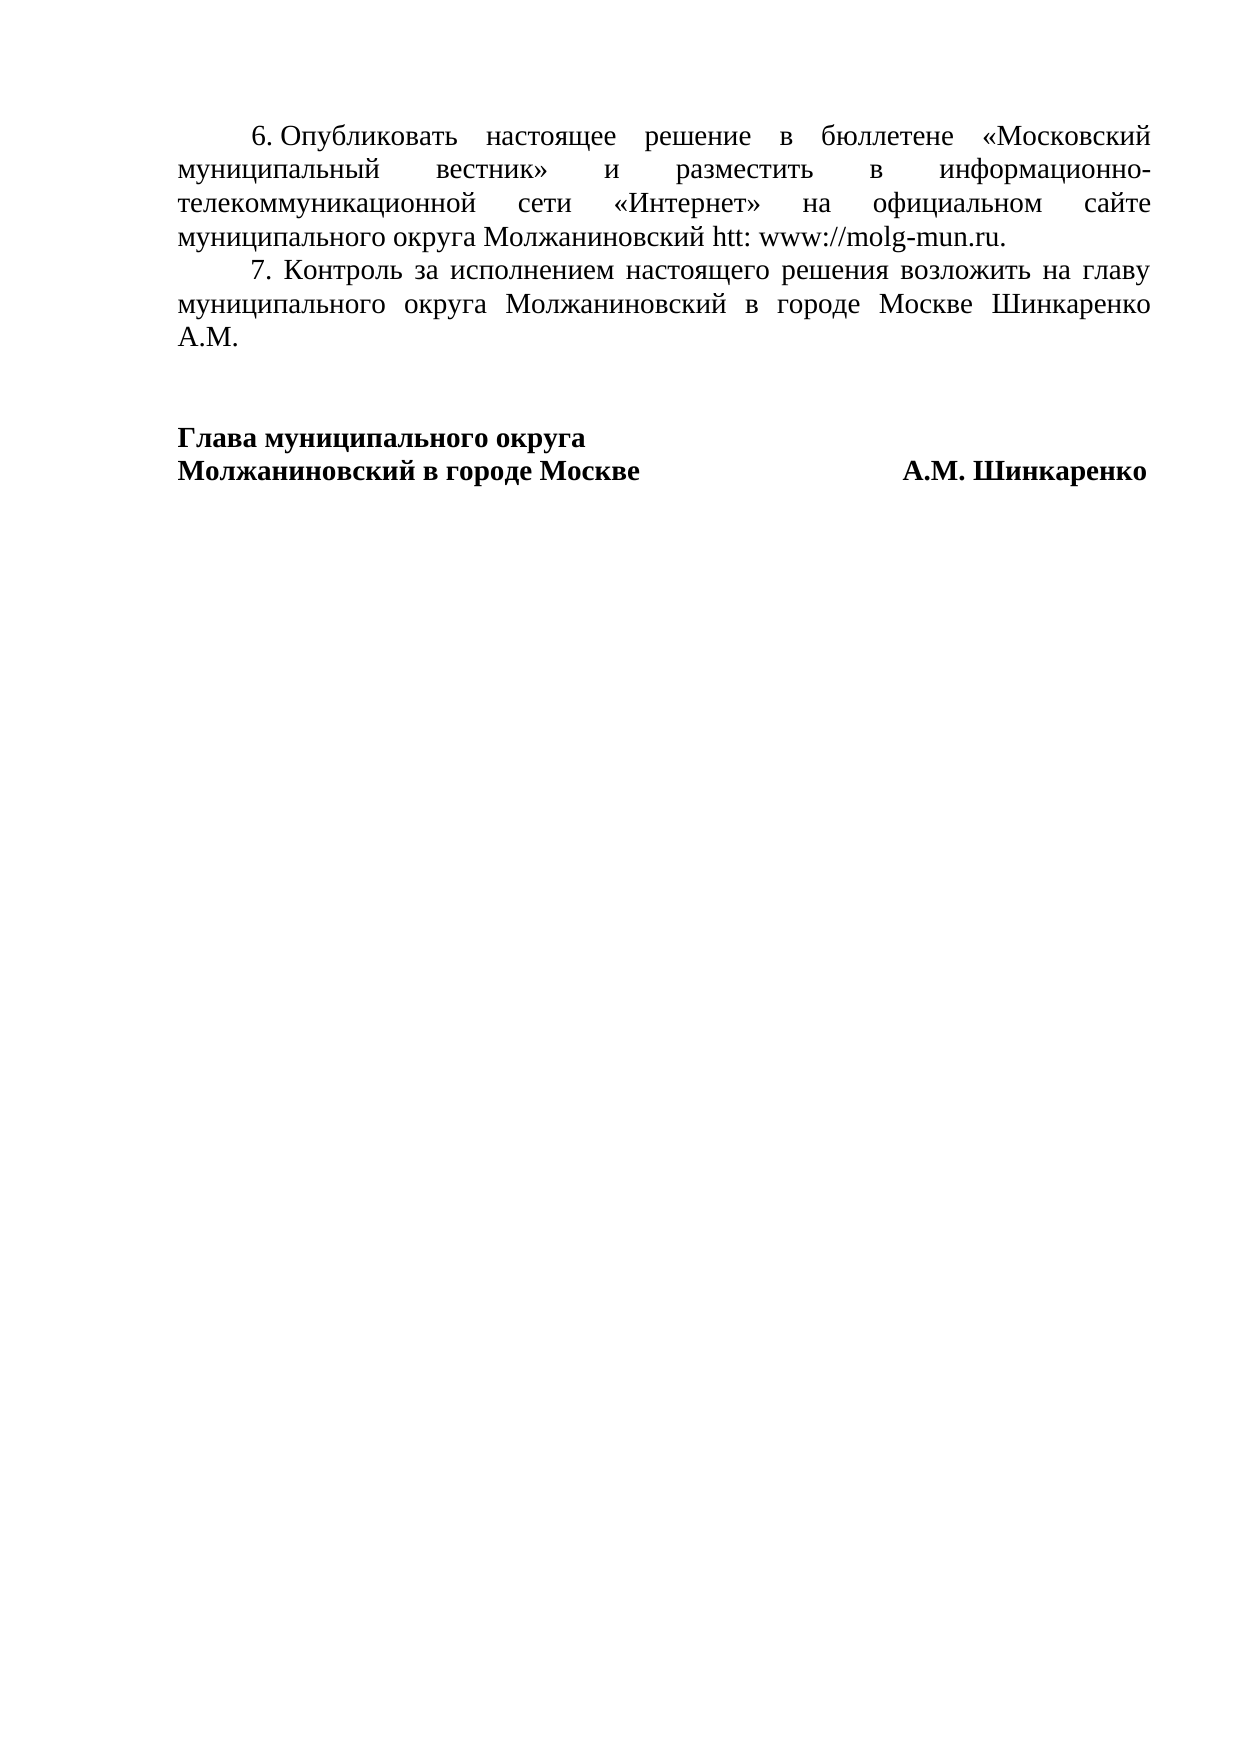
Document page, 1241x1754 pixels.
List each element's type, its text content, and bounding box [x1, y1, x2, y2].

text 7. Контроль за исполнением настоящего решения возложить на главу муниципального округа Молжаниновский в городе Москве Шинкаренко А.М. [177, 252, 1152, 353]
text Молжаниновский в городе Москве А.М. Шинкаренко [177, 453, 1152, 487]
text Глава муниципального округа [177, 420, 1152, 453]
text 6. Опубликовать настоящее решение в бюллетене «Московский муниципальный вестник» и разместить в информационно-телекоммуникационной сети «Интернет» на официальном сайте муниципального округа Молжаниновский htt: www://molg-mun.ru. [177, 118, 1152, 252]
